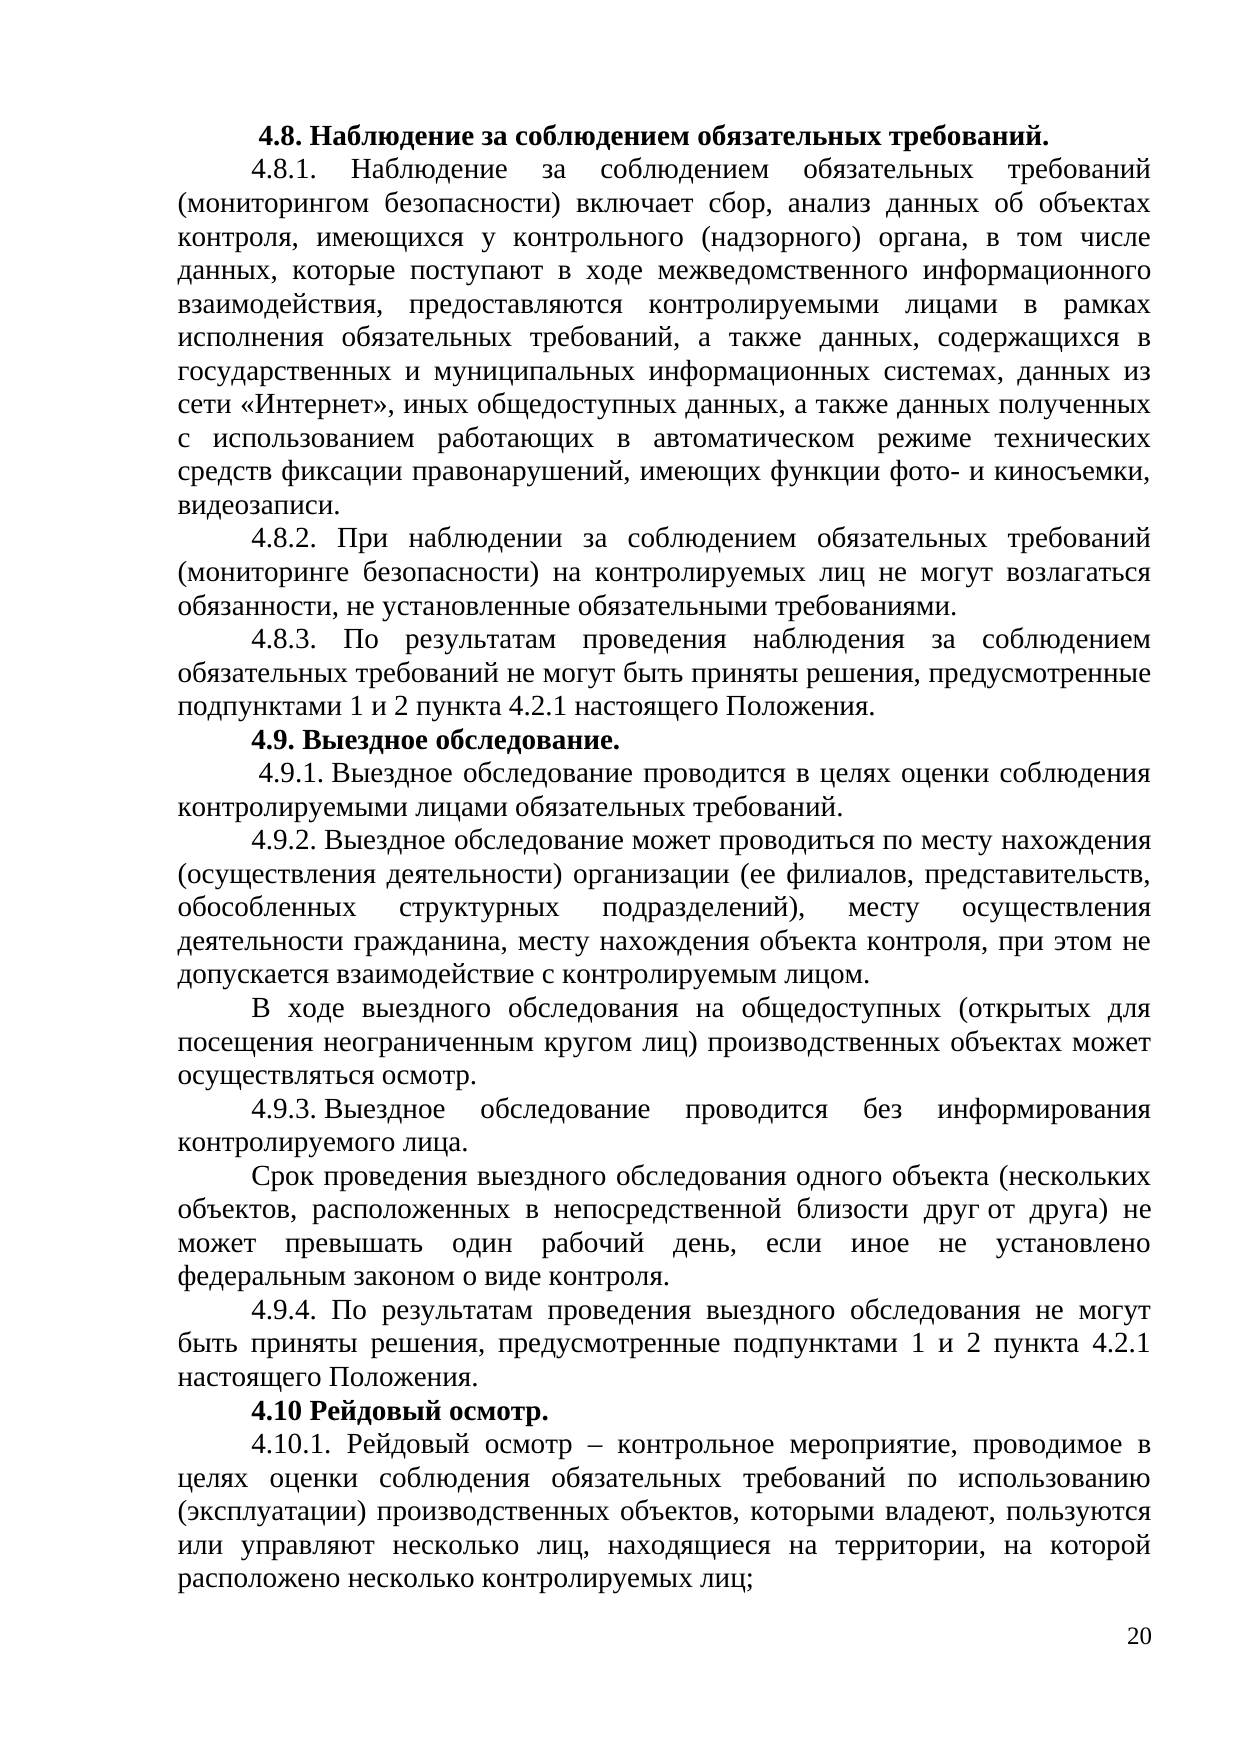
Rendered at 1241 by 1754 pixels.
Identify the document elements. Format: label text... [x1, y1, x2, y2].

text 4.8.2. При наблюдении за соблюдением обязательных требований (мониторинге безопасности) на контролируемых лиц не могут возлагаться обязанности, не установленные обязательными требованиями. [177, 521, 1152, 621]
text 4.9.4. По результатам проведения выездного обследования не могут быть приняты решения, предусмотренные подпунктами 1 и 2 пункта 4.2.1 настоящего Положения. [177, 1292, 1152, 1393]
text 4.8.1. Наблюдение за соблюдением обязательных требований (мониторингом безопасности) включает сбор, анализ данных об объектах контроля, имеющихся у контрольного (надзорного) органа, в том числе данных, которые поступают в ходе межведомственного информационного взаимодействия, предоставляются контролируемыми лицами в рамках исполнения обязательных требований, а также данных, содержащихся в государственных и муниципальных информационных системах, данных из сети «Интернет», иных общедоступных данных, а также данных полученных с использованием работающих в автоматическом режиме технических средств фиксации правонарушений, имеющих функции фото- и киносъемки, видеозаписи. [177, 152, 1152, 521]
text 4.8. Наблюдение за соблюдением обязательных требований. [177, 118, 1152, 152]
text Срок проведения выездного обследования одного объекта (нескольких объектов, расположенных в непосредственной близости друг от друга) не может превышать один рабочий день, если иное не установлено федеральным законом о виде контроля. [177, 1158, 1152, 1292]
text 4.9.2. Выездное обследование может проводиться по месту нахождения (осуществления деятельности) организации (ее филиалов, представительств, обособленных структурных подразделений), месту осуществления деятельности гражданина, месту нахождения объекта контроля, при этом не допускается взаимодействие с контролируемым лицом. [177, 822, 1152, 990]
text 4.10.1. Рейдовый осмотр – контрольное мероприятие, проводимое в целях оценки соблюдения обязательных требований по использованию (эксплуатации) производственных объектов, которыми владеют, пользуются или управляют несколько лиц, находящиеся на территории, на которой расположено несколько контролируемых лиц; [177, 1426, 1152, 1594]
text 4.9.3. Выездное обследование проводится без информирования контролируемого лица. [177, 1091, 1152, 1158]
text В ходе выездного обследования на общедоступных (открытых для посещения неограниченным кругом лиц) производственных объектах может осуществляться осмотр. [177, 990, 1152, 1091]
text 4.9.1. Выездное обследование проводится в целях оценки соблюдения контролируемыми лицами обязательных требований. [177, 755, 1152, 822]
text 4.9. Выездное обследование. [177, 722, 1152, 755]
text 4.10 Рейдовый осмотр. [177, 1393, 1152, 1426]
text 4.8.3. По результатам проведения наблюдения за соблюдением обязательных требований не могут быть приняты решения, предусмотренные подпунктами 1 и 2 пункта 4.2.1 настоящего Положения. [177, 621, 1152, 722]
